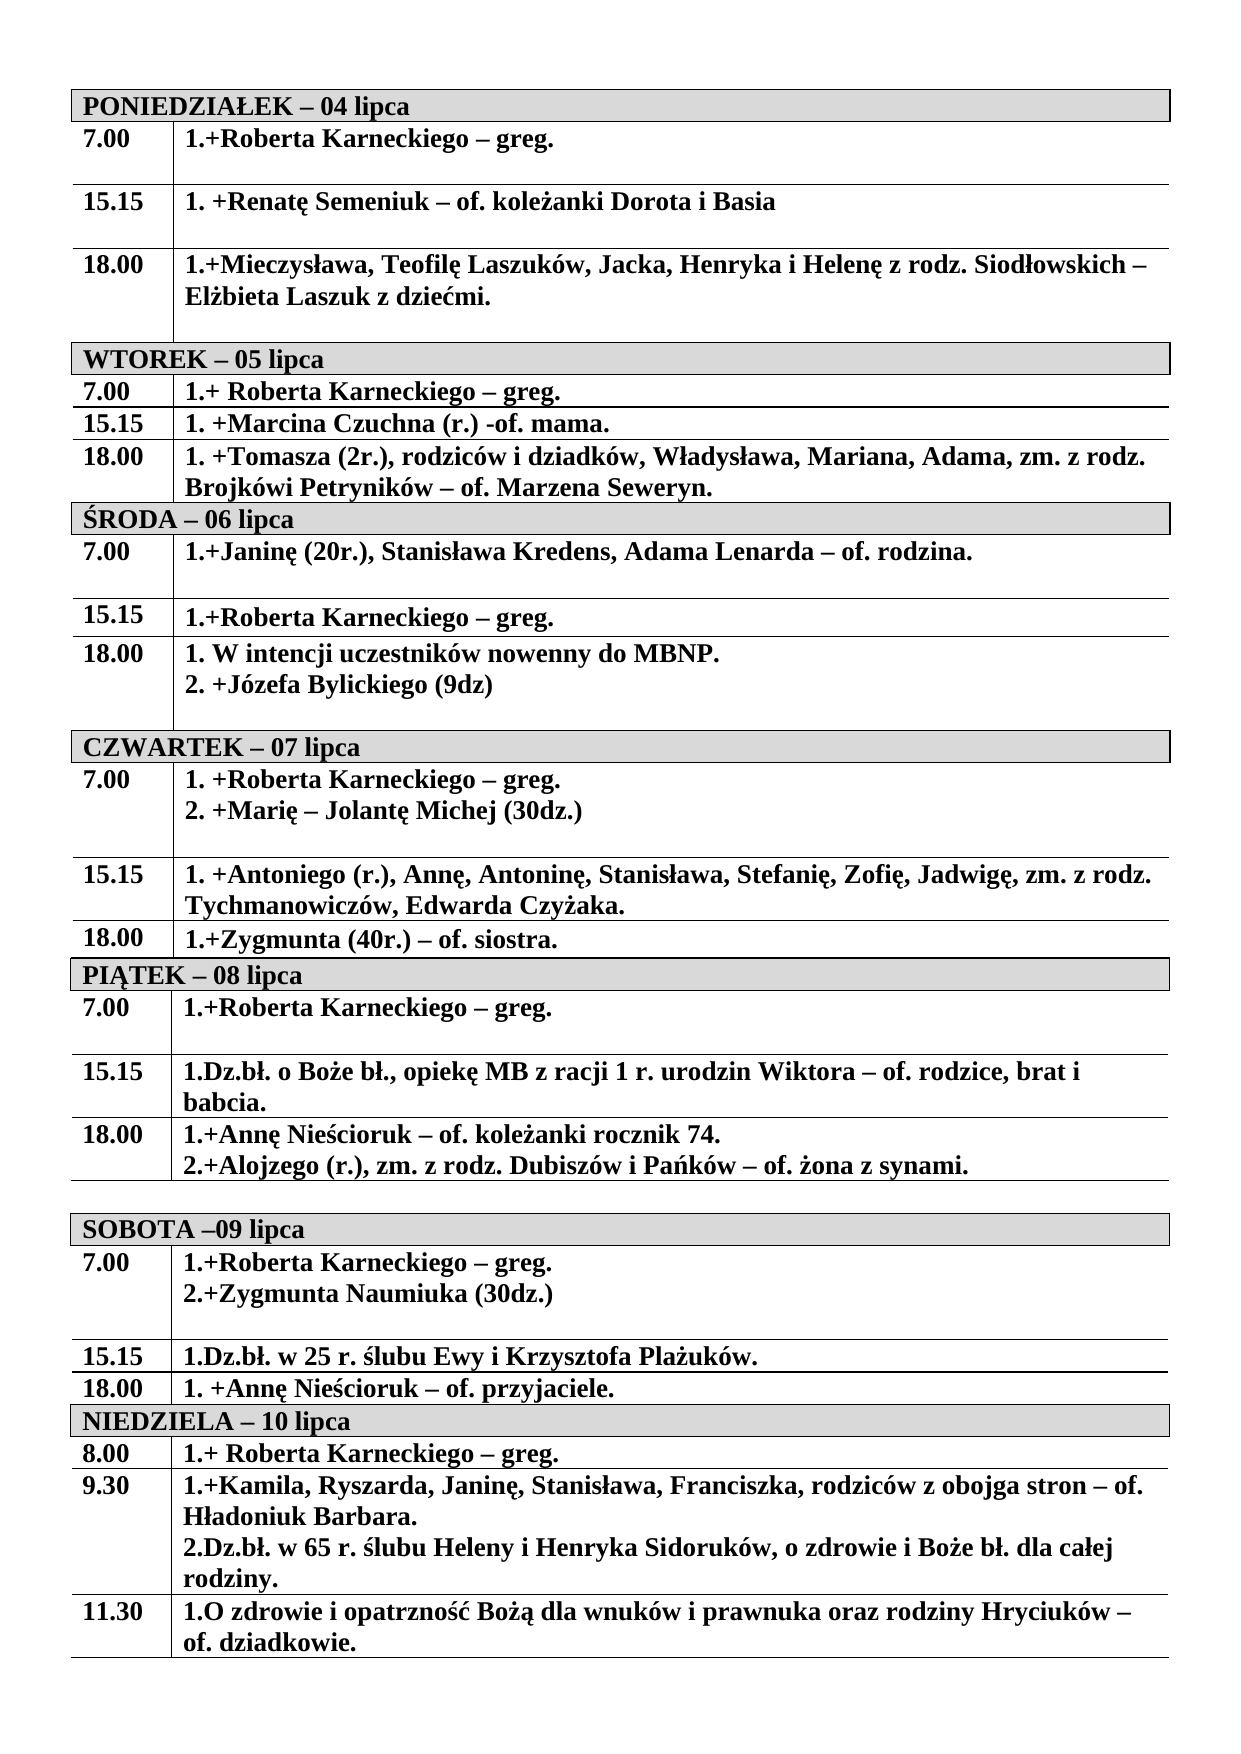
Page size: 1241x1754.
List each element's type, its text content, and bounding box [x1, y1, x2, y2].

table_header PONIEDZIAŁEK – 04 lipca [72, 90, 1169, 121]
table_cell 18.00 [71, 920, 173, 957]
table_cell 15.15 [71, 184, 173, 247]
table_cell 1. +Marcina Czuchna (r.) -of. mama. [174, 406, 1170, 438]
table_cell 7.00 [71, 375, 173, 406]
table_cell 1. +Annę Nieścioruk – of. przyjaciele. [172, 1371, 1169, 1403]
table_cell 1.Dz.bł. o Boże bł., opiekę MB z racji 1 r. urodzin Wiktora – of. rodzice, brat i babcia. [172, 1054, 1169, 1117]
table_header PIĄTEK – 08 lipca [71, 959, 1169, 990]
table_cell 1. +Tomasza (2r.), rodziców i dziadków, Władysława, Mariana, Adama, zm. z rodz. Brojkówi Petryników – of. Marzena Seweryn. [174, 439, 1170, 502]
table_cell 15.15 [71, 598, 173, 636]
table_cell CZWARTEK – 07 lipca [72, 731, 1169, 762]
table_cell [172, 1594, 1169, 1657]
table_cell 9.30 [71, 1469, 171, 1593]
table_cell 1.+Roberta Karneckiego – greg. 2.+Zygmunta Naumiuka (30dz.) [172, 1246, 1169, 1339]
table_cell 1. W intencji uczestników nowenny do MBNP. 2. +Józefa Bylickiego (9dz) [174, 636, 1170, 730]
table_cell 1.+Janinę (20r.), Stanisława Kredens, Adama Lenarda – of. rodzina. [174, 535, 1170, 597]
table_cell 15.15 [71, 1340, 171, 1371]
table_cell 1.+Annę Nieścioruk – of. koleżanki rocznik 74. 2.+Alojzego (r.), zm. z rodz. Dubiszów i Pańków – of. żona z synami. [172, 1117, 1169, 1180]
table_cell 1.+Kamila, Ryszarda, Janinę, Stanisława, Franciszka, rodziców z obojga stron – of. Hładoniuk Barbara. 2.Dz.bł. w 65 r. ślubu Heleny i Henryka Sidoruków, o zdrowie i Boże bł. dla całej rodziny. [172, 1468, 1169, 1593]
table_cell 7.00 [71, 1246, 171, 1339]
table_cell 1.+Roberta Karneckiego – greg. [174, 598, 1170, 636]
table_cell 1. +Renatę Semeniuk – of. koleżanki Dorota i Basia [174, 184, 1170, 247]
table_cell 11.30 [71, 1595, 171, 1657]
table_cell 7.00 [71, 535, 173, 597]
table_cell 1.+Mieczysława, Teofilę Laszuków, Jacka, Henryka i Helenę z rodz. Siodłowskich – Elżbieta Laszuk z dziećmi. [174, 248, 1170, 342]
table_cell 7.00 [71, 763, 173, 857]
table_cell 1. +Antoniego (r.), Annę, Antoninę, Stanisława, Stefanię, Zofię, Jadwigę, zm. z rodz. Tychmanowiczów, Edwarda Czyżaka. [174, 857, 1170, 920]
table_cell 18.00 [71, 636, 173, 730]
table_cell 1.+ Roberta Karneckiego – greg. [172, 1437, 1169, 1468]
table_cell 8.00 [71, 1437, 171, 1468]
table_cell NIEDZIELA – 10 lipca [71, 1405, 1169, 1436]
table_cell 18.00 [71, 1118, 171, 1180]
table_cell 18.00 [71, 1372, 171, 1403]
table_cell 15.15 [71, 406, 173, 438]
table_cell 7.00 [71, 122, 173, 184]
table_cell 1.+Zygmunta (40r.) – of. siostra. [174, 920, 1170, 957]
table_cell 1.+ Roberta Karneckiego – greg. [174, 375, 1170, 406]
table_cell 18.00 [71, 439, 173, 502]
table_cell 15.15 [71, 857, 173, 920]
table_cell 1.Dz.bł. w 25 r. ślubu Ewy i Krzysztofa Plażuków. [172, 1339, 1169, 1371]
table_cell 7.00 [71, 991, 171, 1054]
table_cell ŚRODA – 06 lipca [72, 503, 1169, 534]
table_cell 1. +Roberta Karneckiego – greg. 2. +Marię – Jolantę Michej (30dz.) [174, 763, 1170, 857]
table_cell 15.15 [71, 1055, 171, 1117]
table_cell 1.+Roberta Karneckiego – greg. [174, 122, 1170, 184]
table_cell WTOREK – 05 lipca [72, 343, 1169, 374]
table_header SOBOTA –09 lipca [71, 1214, 1169, 1245]
table_cell 18.00 [71, 248, 173, 342]
table_cell 1.+Roberta Karneckiego – greg. [172, 991, 1169, 1054]
